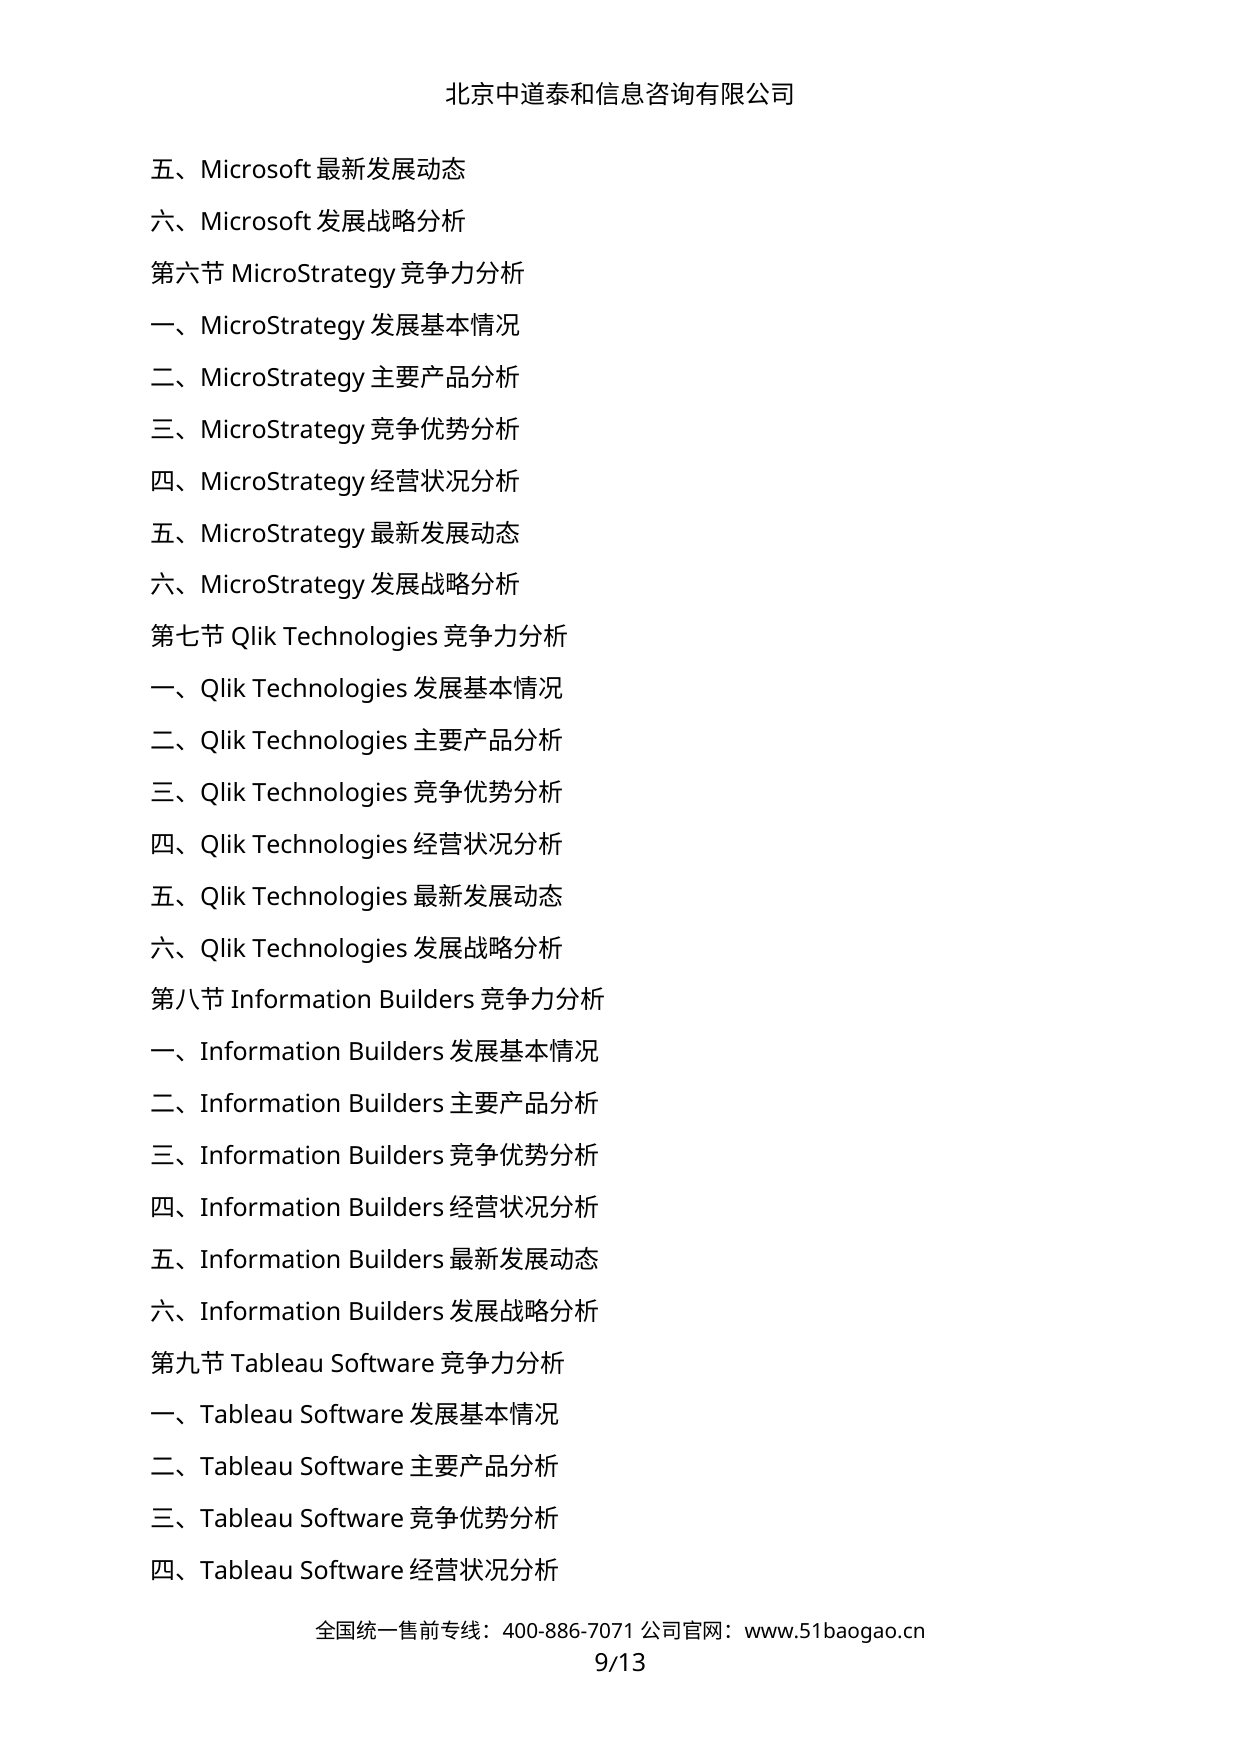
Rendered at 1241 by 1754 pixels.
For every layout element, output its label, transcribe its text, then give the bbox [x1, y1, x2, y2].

text 四、MicroStrategy经营状况分析 [150, 461, 1090, 497]
text 第六节 MicroStrategy竞争力分析 [150, 254, 1090, 290]
text 三、MicroStrategy竞争优势分析 [150, 409, 1090, 446]
text 四、Qlik Technologies经营状况分析 [150, 824, 1090, 861]
text 六、Microsoft发展战略分析 [150, 202, 1090, 238]
text 三、Tableau Software竞争优势分析 [150, 1499, 1090, 1535]
text 六、MicroStrategy发展战略分析 [150, 565, 1090, 601]
text 第八节 Information Builders竞争力分析 [150, 980, 1090, 1016]
text 六、Qlik Technologies发展战略分析 [150, 928, 1090, 964]
text 一、Information Builders发展基本情况 [150, 1032, 1090, 1068]
text 一、Qlik Technologies发展基本情况 [150, 669, 1090, 705]
text 五、MicroStrategy最新发展动态 [150, 513, 1090, 549]
text 四、Information Builders经营状况分析 [150, 1187, 1090, 1224]
text 三、Qlik Technologies竞争优势分析 [150, 772, 1090, 809]
text 五、Microsoft最新发展动态 [150, 150, 1090, 186]
text 第七节 Qlik Technologies竞争力分析 [150, 617, 1090, 653]
text 一、MicroStrategy发展基本情况 [150, 306, 1090, 342]
text 二、Information Builders主要产品分析 [150, 1084, 1090, 1120]
text 五、Information Builders最新发展动态 [150, 1239, 1090, 1276]
text 六、Information Builders发展战略分析 [150, 1291, 1090, 1327]
text 二、Qlik Technologies主要产品分析 [150, 721, 1090, 757]
text 四、Tableau Software经营状况分析 [150, 1551, 1090, 1587]
text 二、Tableau Software主要产品分析 [150, 1447, 1090, 1483]
text 二、MicroStrategy主要产品分析 [150, 357, 1090, 394]
text 三、Information Builders竞争优势分析 [150, 1136, 1090, 1172]
text 第九节 Tableau Software竞争力分析 [150, 1343, 1090, 1379]
text 五、Qlik Technologies最新发展动态 [150, 876, 1090, 912]
text 一、Tableau Software发展基本情况 [150, 1395, 1090, 1431]
